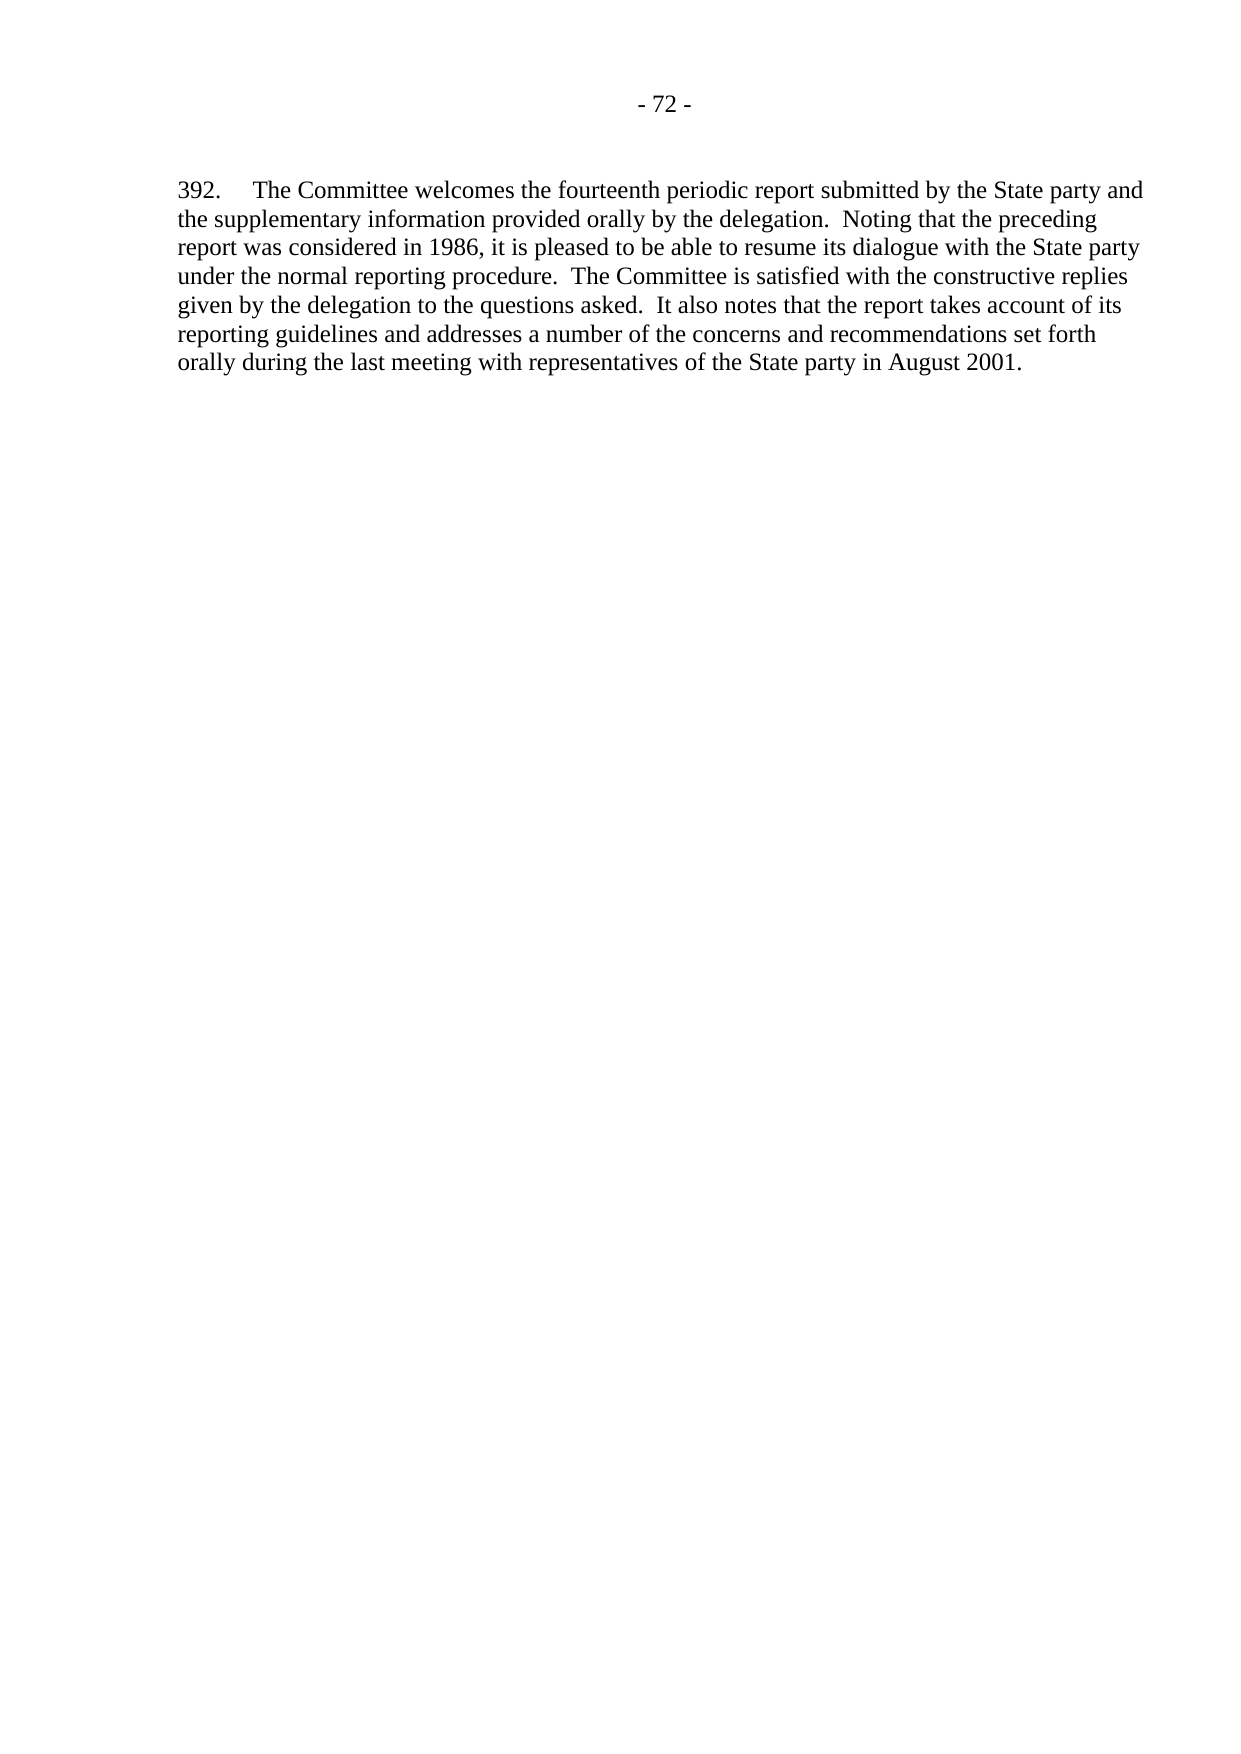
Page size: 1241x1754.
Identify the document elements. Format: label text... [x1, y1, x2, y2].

text The Committee welcomes the fourteenth periodic report submitted by the State party and the supplementary information provided orally by the delegation. Noting that the preceding report was considered in 1986, it is pleased to be able to resume its dialogue with the State party under the normal reporting procedure. The Committee is satisfied with the constructive replies given by the delegation to the questions asked. It also notes that the report takes account of its reporting guidelines and addresses a number of the concerns and recommendations set forth orally during the last meeting with representatives of the State party in August 2001. [177, 175, 1152, 376]
